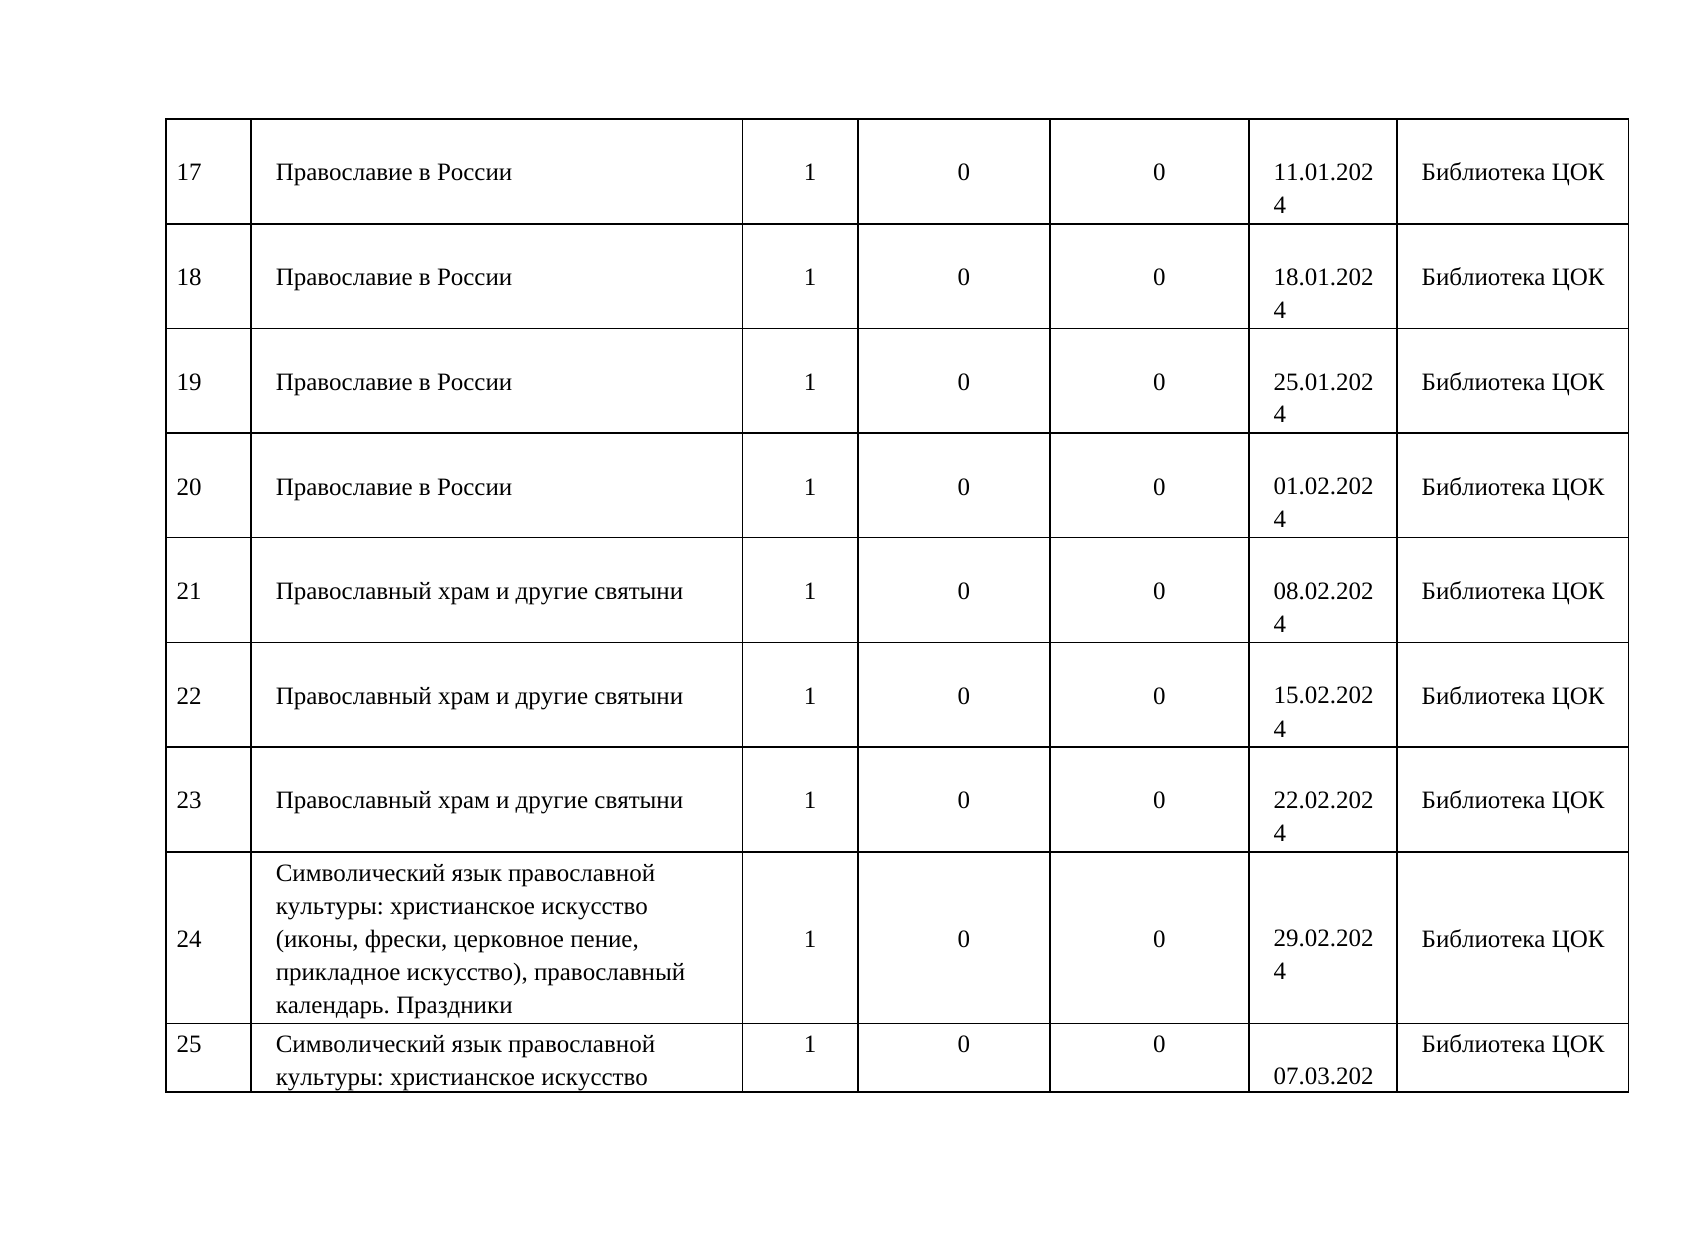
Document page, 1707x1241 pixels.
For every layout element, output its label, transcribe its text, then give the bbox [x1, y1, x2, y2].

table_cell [252, 120, 742, 223]
table_cell 15.02.2024 [1250, 643, 1396, 746]
table_cell Православный храм и другие святыни [252, 748, 742, 851]
table_cell 01.02.2024 [1250, 434, 1396, 537]
table_cell 1 [743, 1024, 857, 1091]
table_cell 18 [167, 225, 250, 327]
table_cell 0 [1051, 1024, 1248, 1091]
table_cell 0 [859, 643, 1049, 746]
table_cell 1 [743, 434, 857, 537]
table_cell 0 [859, 329, 1049, 432]
table_cell 24 [167, 853, 250, 1022]
table_cell Библиотека ЦОК [1398, 120, 1628, 223]
table_cell 0 [1051, 643, 1248, 746]
table_cell 0 [1051, 748, 1248, 851]
table_cell 0 [1051, 120, 1248, 223]
table_cell 0 [1051, 853, 1248, 1022]
table_cell 1 [743, 329, 857, 432]
table_cell Православный храм и другие святыни [252, 538, 742, 642]
table_cell 18.01.2024 [1250, 225, 1396, 327]
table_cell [252, 1024, 742, 1091]
table_cell 1 [743, 120, 857, 223]
table_cell 1 [743, 748, 857, 851]
table_cell 11.01.2024 [1250, 120, 1396, 223]
table_cell Библиотека ЦОК [1398, 748, 1628, 851]
table_cell 0 [859, 538, 1049, 642]
table_cell 1 [743, 643, 857, 746]
table_cell 0 [859, 434, 1049, 537]
table_cell Библиотека ЦОК [1398, 329, 1628, 432]
table_cell 0 [859, 225, 1049, 327]
table_cell Библиотека ЦОК [1398, 538, 1628, 642]
table_cell Библиотека ЦОК [1398, 434, 1628, 537]
table_cell 0 [859, 748, 1049, 851]
table_cell 1 [743, 538, 857, 642]
table_cell 20 [167, 434, 250, 537]
table_cell 29.02.2024 [1250, 853, 1396, 1022]
table_cell 0 [1051, 538, 1248, 642]
table_cell 0 [1051, 329, 1248, 432]
table_cell 19 [167, 329, 250, 432]
table_cell 17 [167, 120, 250, 223]
table_cell Православие в России [252, 225, 742, 327]
table_cell 1 [743, 225, 857, 327]
table_cell 0 [859, 120, 1049, 223]
table_cell 08.02.2024 [1250, 538, 1396, 642]
table_cell 0 [859, 853, 1049, 1022]
table_cell Библиотека ЦОК [1398, 1024, 1628, 1091]
table_cell 25.01.2024 [1250, 329, 1396, 432]
table_cell 0 [859, 1024, 1049, 1091]
table_cell Библиотека ЦОК [1398, 643, 1628, 746]
table_cell Православие в России [252, 329, 742, 432]
table_cell Библиотека ЦОК [1398, 853, 1628, 1022]
table_cell 23 [167, 748, 250, 851]
table_cell 22.02.2024 [1250, 748, 1396, 851]
table_cell 21 [167, 538, 250, 642]
table_cell 0 [1051, 434, 1248, 537]
table_cell 1 [743, 853, 857, 1022]
table_cell 07.03.2024 [1250, 1024, 1396, 1091]
table_cell 25 [167, 1024, 250, 1091]
table_cell 22 [167, 643, 250, 746]
table_cell Православный храм и другие святыни [252, 643, 742, 746]
table_cell 0 [1051, 225, 1248, 327]
table_cell Библиотека ЦОК [1398, 225, 1628, 327]
table_cell Православие в России [252, 434, 742, 537]
